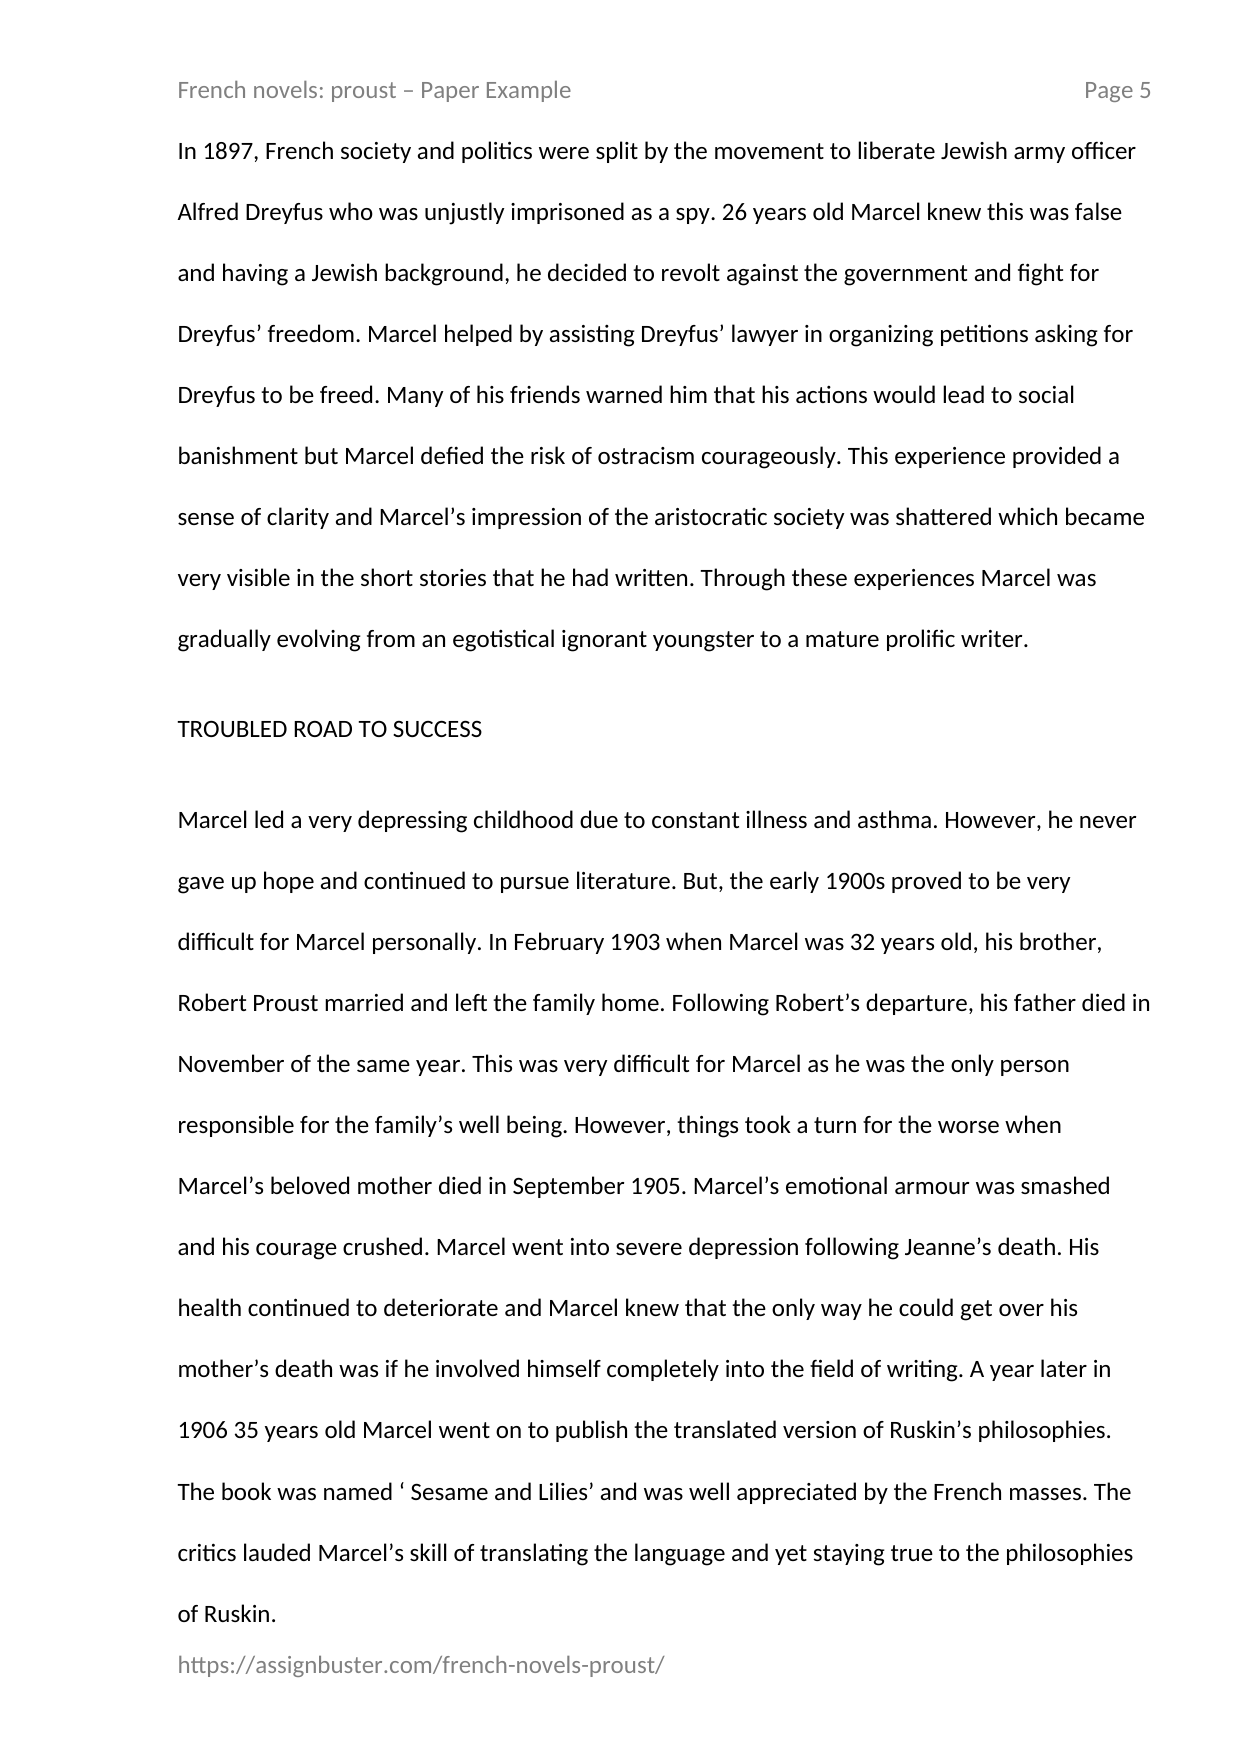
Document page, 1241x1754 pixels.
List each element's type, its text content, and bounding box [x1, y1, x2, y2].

text TROUBLED ROAD TO SUCCESS [177, 714, 1152, 744]
text Marcel led a very depressing childhood due to constant illness and asthma. However, he never gave up hope and continued to pursue literature. But, the early 1900s proved to be very difficult for Marcel personally. In February 1903 when Marcel was 32 years old, his brother, Robert Proust married and left the family home. Following Robert’s departure, his father died in November of the same year. This was very difficult for Marcel as he was the only person responsible for the family’s well being. However, things took a turn for the worse when Marcel’s beloved mother died in September 1905. Marcel’s emotional armour was smashed and his courage crushed. Marcel went into severe depression following Jeanne’s death. His health continued to deteriorate and Marcel knew that the only way he could get over his mother’s death was if he involved himself completely into the field of writing. A year later in 1906 35 years old Marcel went on to publish the translated version of Ruskin’s philosophies. The book was named ‘ Sesame and Lilies’ and was well appreciated by the French masses. The critics lauded Marcel’s skill of translating the language and yet staying true to the philosophies of Ruskin. [177, 804, 1152, 1628]
text In 1897, French society and politics were split by the movement to liberate Jewish army officer Alfred Dreyfus who was unjustly imprisoned as a spy. 26 years old Marcel knew this was false and having a Jewish background, he decided to revolt against the government and fight for Dreyfus’ freedom. Marcel helped by assisting Dreyfus’ lawyer in organizing petitions asking for Dreyfus to be freed. Many of his friends warned him that his actions would lead to social banishment but Marcel defied the risk of ostracism courageously. This experience provided a sense of clarity and Marcel’s impression of the aristocratic society was shattered which became very visible in the short stories that he had written. Through these experiences Marcel was gradually evolving from an egotistical ignorant youngster to a mature prolific writer. [177, 135, 1152, 654]
